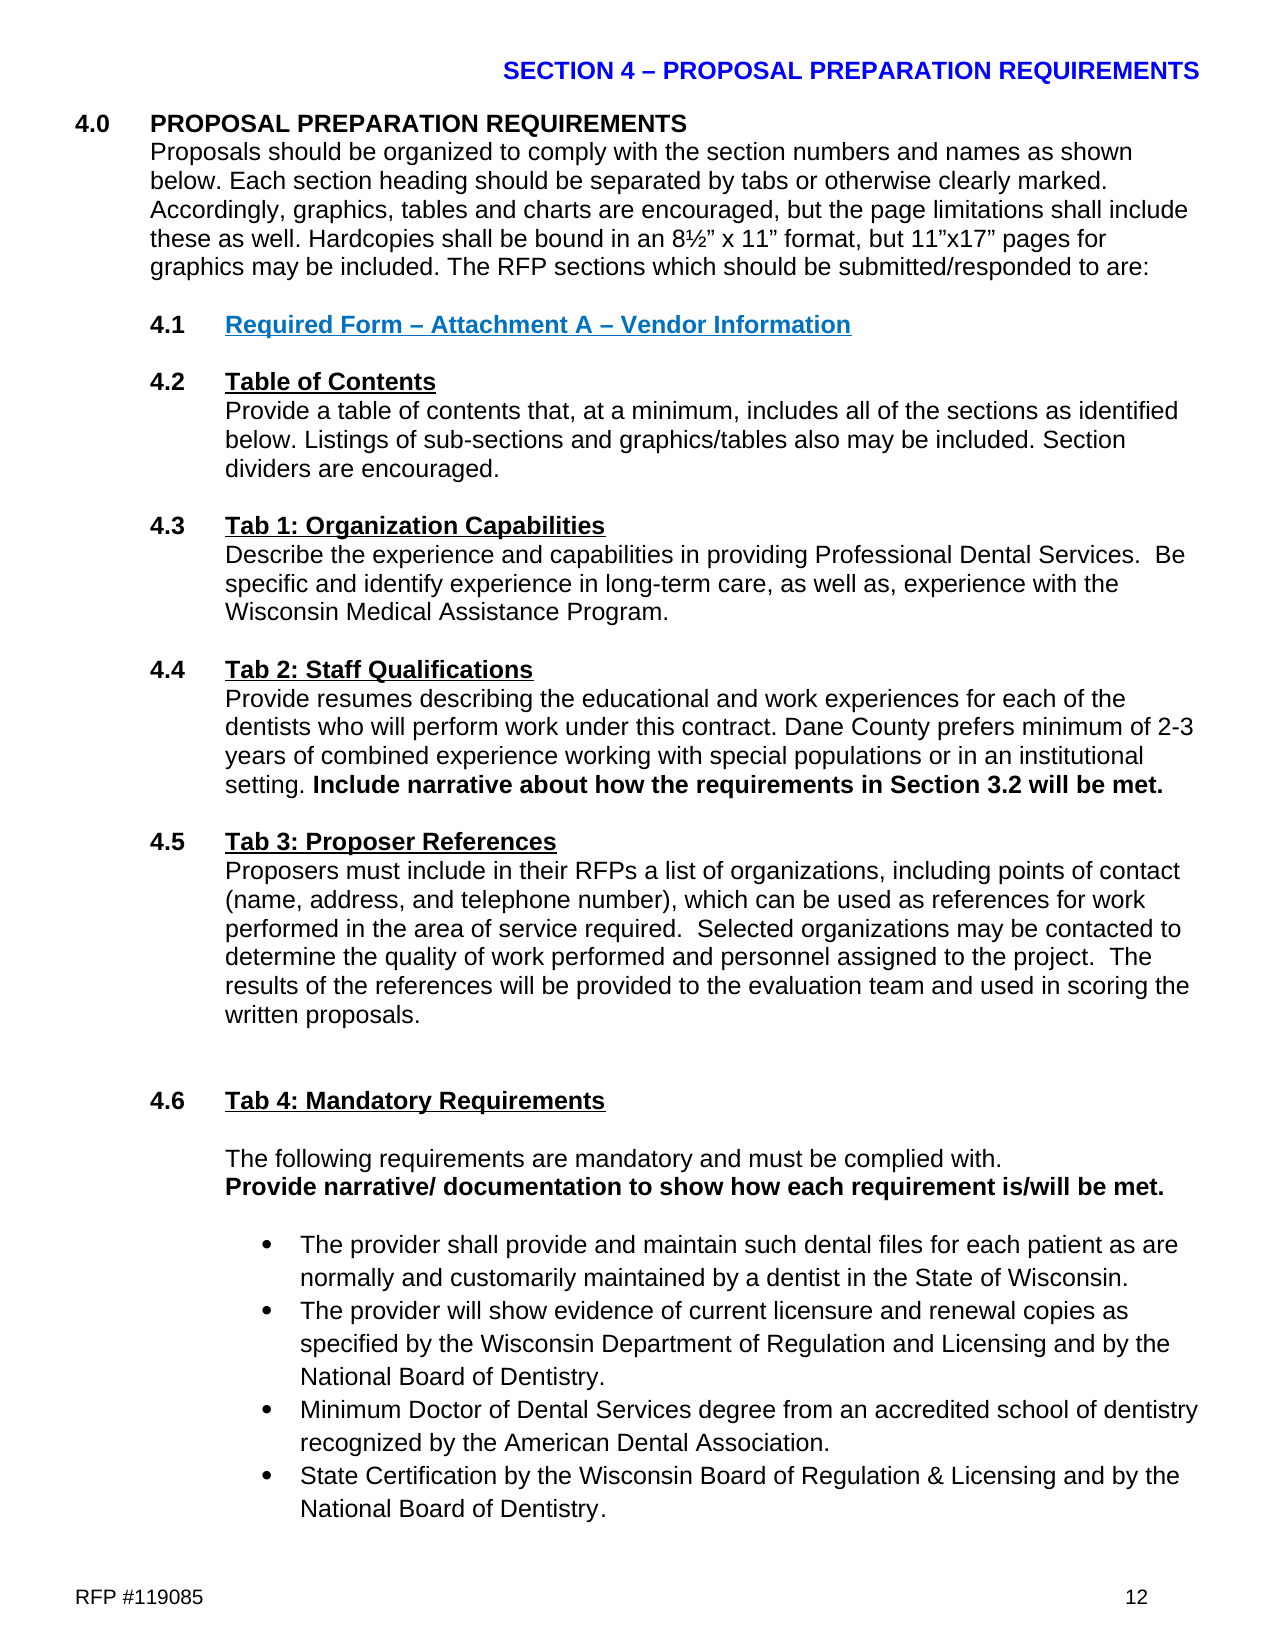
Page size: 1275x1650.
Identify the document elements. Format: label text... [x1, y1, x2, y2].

list The provider shall provide and maintain such dental files for each patient as are normally and customarily maintained by a dentist in the State of Wisconsin. [262, 1230, 1200, 1292]
text Proposers must include in their RFPs a list of organizations, including points of contact (name, address, and telephone number), which can be used as references for work performed in the area of service required. Selected organizations may be contacted to determine the quality of work performed and personnel assigned to the project. The results of the references will be provided to the evaluation team and used in scoring the written proposals. [225, 856, 1200, 1029]
text 4.5 Tab 3: Proposer References [75, 827, 1200, 856]
list State Certification by the Wisconsin Board of Regulation & Licensing and by the National Board of Dentistry . [262, 1461, 1200, 1523]
list Minimum Doctor of Dental Services degree from an accredited school of dentistry recognized by the American Dental Association. [262, 1395, 1200, 1457]
text 4.0 PROPOSAL PREPARATION REQUIREMENTS [75, 109, 1200, 137]
text 4.2 Table of Contents [75, 367, 1200, 396]
text 4.4 Tab 2: Staff Qualifications [75, 655, 1200, 684]
text 4.3 Tab 1: Organization Capabilities [75, 511, 1200, 540]
text 4.6 Tab 4: Mandatory Requirements [75, 1086, 1200, 1115]
list The provider will show evidence of current licensure and renewal copies as specified by the Wisconsin Department of Regulation and Licensing and by the National Board of Dentistry. [262, 1296, 1200, 1391]
text The following requirements are mandatory and must be complied with. [75, 1144, 1200, 1172]
text Provide a table of contents that, at a minimum, includes all of the sections as identified below. Listings of sub-sections and graphics/tables also may be included. Section dividers are encouraged. [225, 396, 1200, 482]
text Provide narrative/ documentation to show how each requirement is/will be met. [75, 1172, 1200, 1201]
text 4.1 Required Form – Attachment A – Vendor Information [75, 310, 1200, 339]
text Provide resumes describing the educational and work experiences for each of the dentists who will perform work under this contract. Dane County prefers minimum of 2-3 years of combined experience working with special populations or in an institutional setting. Include narrative about how the requirements in Section 3.2 will be met. [225, 684, 1200, 799]
text Proposals should be organized to comply with the section numbers and names as shown below. Each section heading should be separated by tabs or otherwise clearly marked. Accordingly, graphics, tables and charts are encouraged, but the page limitations shall include these as well. Hardcopies shall be bound in an 8½” x 11” format, but 11”x17” pages for graphics may be included. The RFP sections which should be submitted/responded to are: [150, 137, 1200, 281]
text Describe the experience and capabilities in providing Professional Dental Services. Be specific and identify experience in long-term care, as well as, experience with the Wisconsin Medical Assistance Program. [225, 540, 1200, 626]
